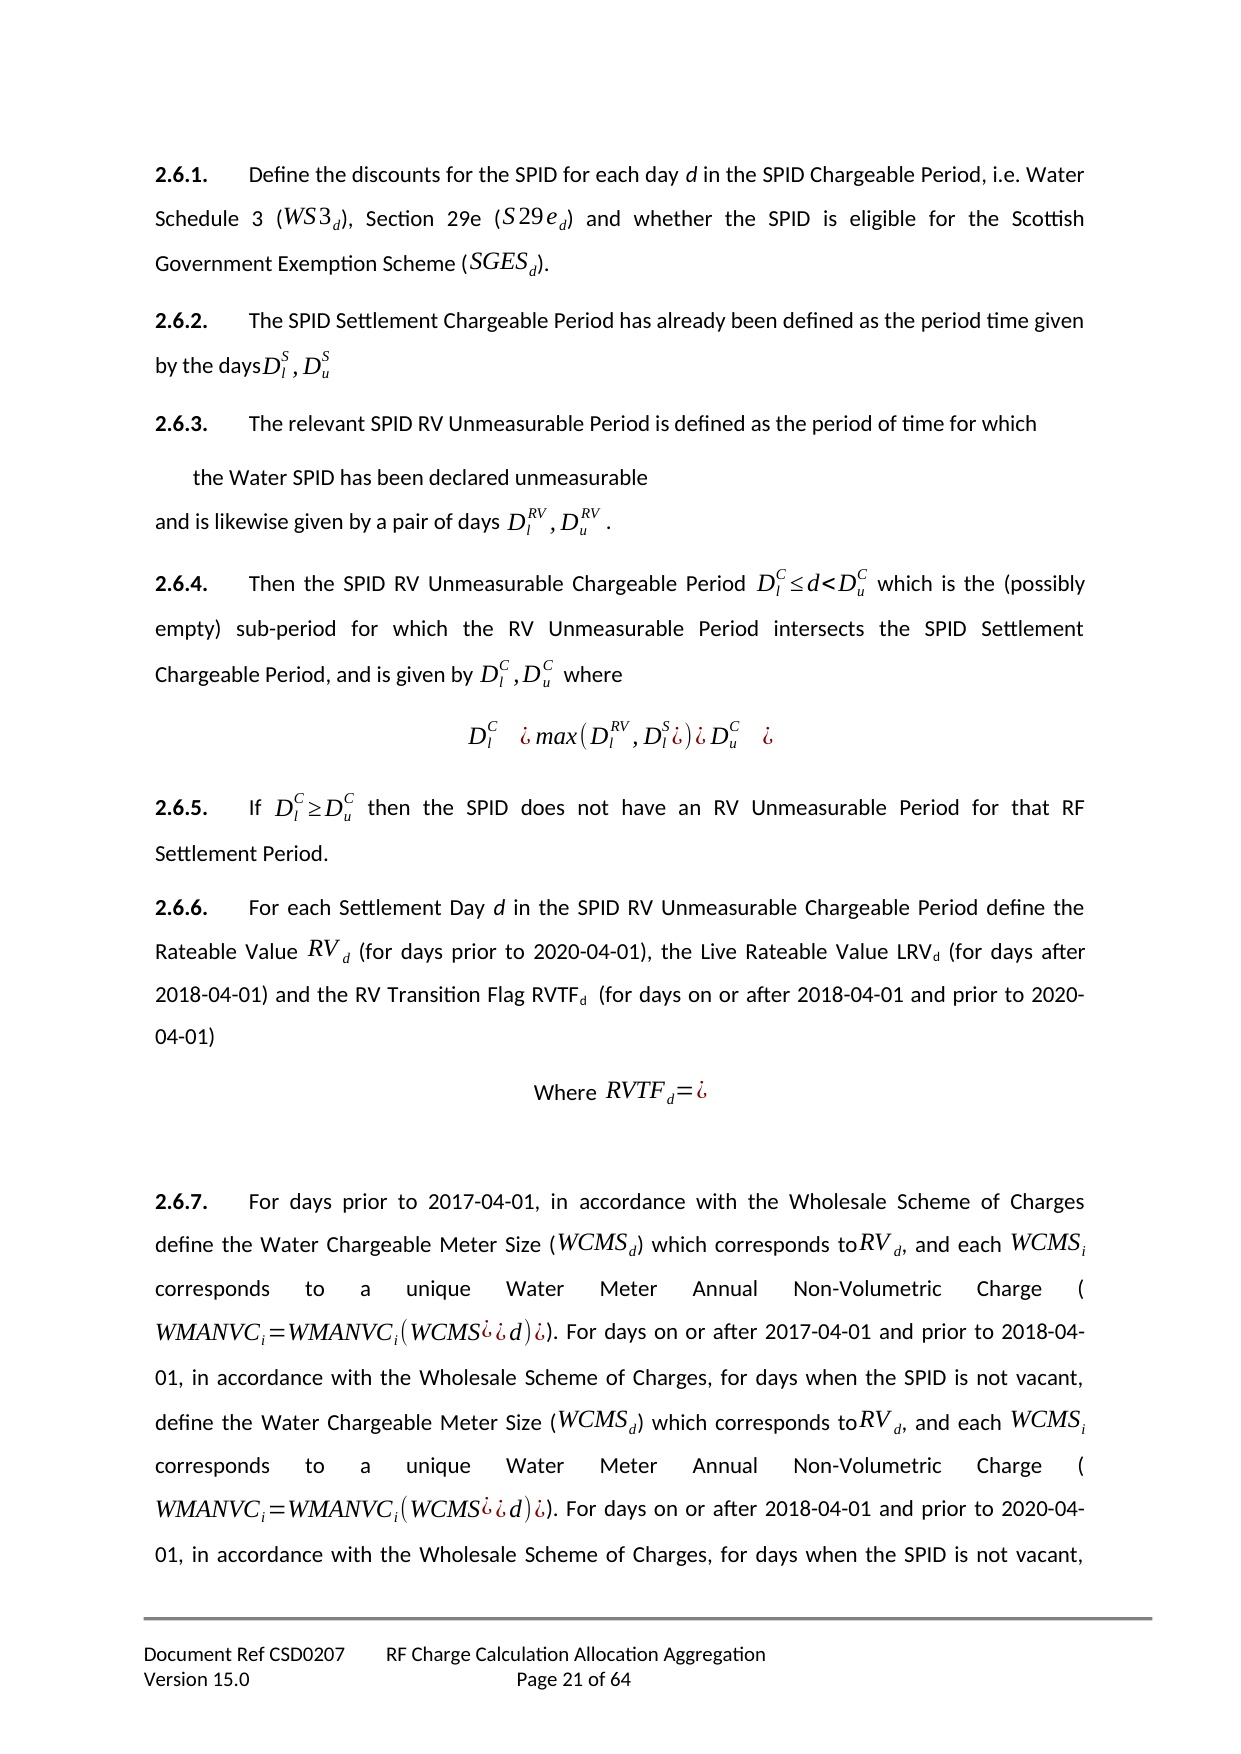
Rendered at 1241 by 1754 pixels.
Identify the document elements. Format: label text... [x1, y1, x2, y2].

list Define the discounts for the SPID for each day d in the SPID Chargeable Period, i.e. Water Schedule 3 (), Section 29e () and whether the SPID is eligible for the Scottish Government Exemption Scheme (). [155, 161, 1086, 279]
list For each Settlement Day d in the SPID RV Unmeasurable Chargeable Period define the Rateable Value (for days prior to 2020-04-01), the Live Rateable Value LRVd (for days after 2018-04-01) and the RV Transition Flag RVTFd (for days on or after 2018-04-01 and prior to 2020-04-01) [155, 893, 1086, 1050]
text Where [155, 1077, 1086, 1108]
text the Water SPID has been declared unmeasurable [193, 463, 1085, 492]
list The SPID Settlement Chargeable Period has already been defined as the period time given by the days [155, 306, 1086, 383]
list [155, 1187, 1086, 1568]
list The relevant SPID RV Unmeasurable Period is defined as the period of time for which [155, 409, 1086, 437]
list Then the SPID RV Unmeasurable Chargeable Period which is the (possibly empty) sub-period for which the RV Unmeasurable Period intersects the SPID Settlement Chargeable Period, and is given by where [155, 565, 1086, 691]
text and is likewise given by a pair of days . [155, 504, 1086, 539]
list If then the SPID does not have an RV Unmeasurable Period for that RF Settlement Period. [155, 790, 1086, 867]
